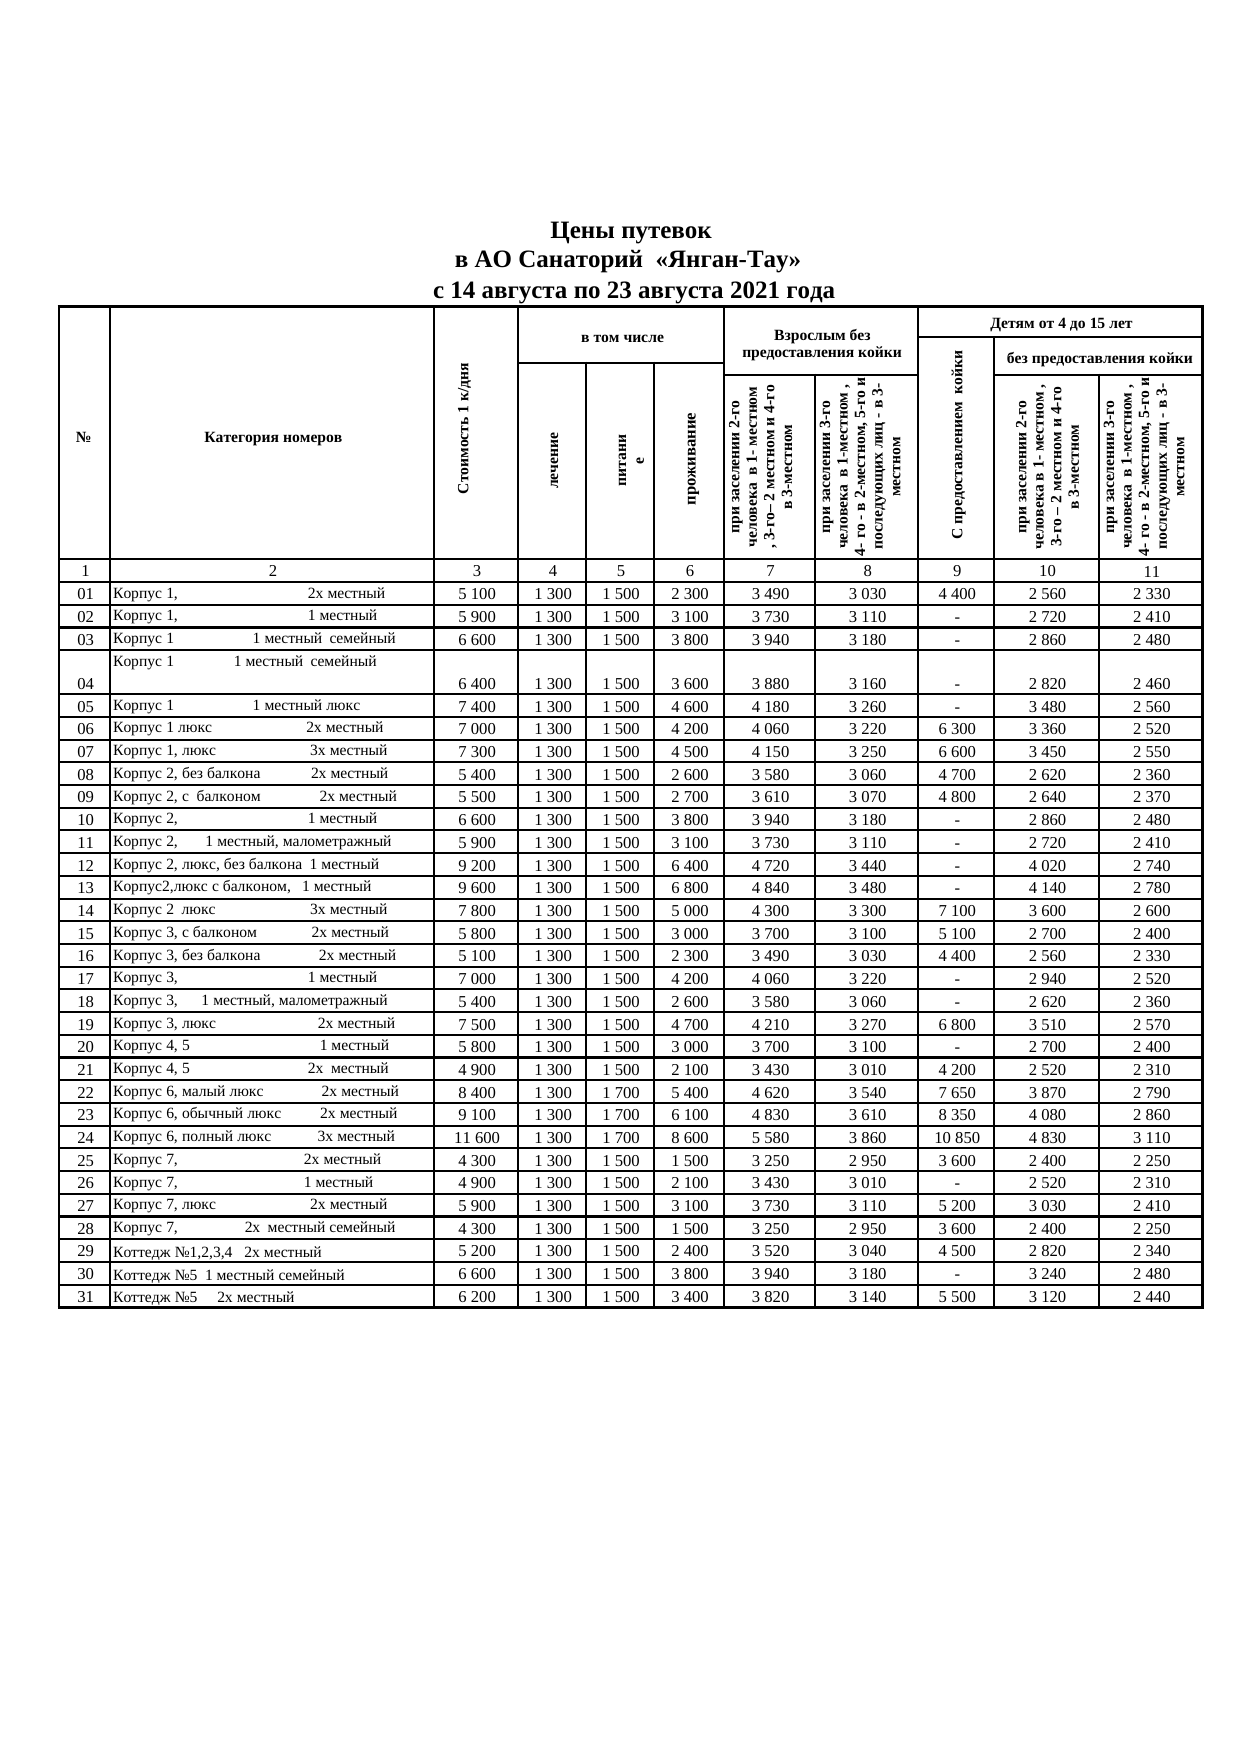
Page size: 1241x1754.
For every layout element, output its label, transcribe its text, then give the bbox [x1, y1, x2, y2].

table_cell 4 620 [725, 1081, 814, 1102]
table_cell 2 100 [655, 1059, 723, 1079]
table_cell 1 500 [587, 1149, 653, 1170]
table_cell 1 300 [519, 809, 585, 829]
table_cell 6 600 [435, 809, 517, 829]
table_cell 09 [60, 786, 109, 807]
table_cell - [919, 854, 993, 875]
table_cell 1 300 [519, 763, 585, 784]
table_cell 4 900 [435, 1172, 517, 1193]
table_cell 2 740 [1100, 854, 1201, 875]
table_cell 1 500 [587, 877, 653, 897]
table_cell 3 520 [725, 1240, 814, 1261]
table_cell 3 600 [995, 900, 1098, 920]
table_cell 2 330 [1100, 945, 1201, 966]
table_cell 7 000 [435, 968, 517, 988]
table_cell 4 830 [725, 1104, 814, 1124]
table_cell 2 640 [995, 786, 1098, 807]
table_cell 3 600 [655, 651, 723, 693]
table_cell 3 730 [725, 831, 814, 852]
table_cell - [919, 606, 993, 626]
table_cell 3 000 [655, 1036, 723, 1056]
table_cell 22 [60, 1081, 109, 1102]
table_cell 1 500 [587, 651, 653, 693]
table_cell 2 360 [1100, 763, 1201, 784]
table_cell 2 310 [1100, 1059, 1201, 1079]
table_cell 2 700 [995, 1036, 1098, 1056]
text с 14 августа по 23 августа 2021 года [431, 276, 837, 304]
table_cell 4 200 [655, 968, 723, 988]
table_cell 6 800 [655, 877, 723, 897]
table_cell Коттедж №5 1 местный семейный [111, 1263, 433, 1283]
table_cell 2 440 [1100, 1286, 1201, 1306]
table_cell 1 300 [519, 1195, 585, 1215]
table_cell 1 500 [587, 695, 653, 716]
table_cell Корпус 1, 2х местный [111, 583, 433, 604]
table_cell Корпус 7, 2х местный семейный [111, 1218, 433, 1238]
table_cell 3 100 [655, 1195, 723, 1215]
table_cell 1 300 [519, 629, 585, 649]
table_cell 1 500 [587, 1286, 653, 1306]
table_cell 10 [995, 560, 1098, 581]
table_cell Корпус 7, люкс 2х местный [111, 1195, 433, 1215]
table_cell 1 500 [587, 1059, 653, 1079]
table_cell 1 500 [587, 1013, 653, 1034]
table_cell 2 400 [995, 1149, 1098, 1170]
table_cell - [919, 809, 993, 829]
table_cell 4 140 [995, 877, 1098, 897]
table_cell 1 500 [587, 1263, 653, 1283]
table_cell 1 500 [587, 741, 653, 761]
table_cell 5 800 [435, 1036, 517, 1056]
table_cell - [919, 831, 993, 852]
table_cell Корпус 1, 1 местный [111, 606, 433, 626]
table_cell 2 400 [1100, 1036, 1201, 1056]
table_cell 1 300 [519, 583, 585, 604]
table_cell 1 500 [587, 1218, 653, 1238]
table_cell 1 300 [519, 651, 585, 693]
table_cell 1 300 [519, 1081, 585, 1102]
table_cell 1 300 [519, 1104, 585, 1124]
table_cell 4 300 [435, 1218, 517, 1238]
table_cell Корпус 2, с балконом 2х местный [111, 786, 433, 807]
table_cell 6 600 [919, 741, 993, 761]
table_cell 3 940 [725, 629, 814, 649]
table_cell 2 [111, 560, 433, 581]
table_cell 4 500 [919, 1240, 993, 1261]
table_cell 3 040 [816, 1240, 917, 1261]
table_cell 1 300 [519, 786, 585, 807]
table_cell Корпус 2, без балкона 2х местный [111, 763, 433, 784]
table_cell 3 800 [655, 809, 723, 829]
table_header Стоимость 1 к/дня [435, 308, 517, 558]
table_cell 1 300 [519, 1218, 585, 1238]
table_cell 3 100 [816, 1036, 917, 1056]
table_cell при заселении 2-го человека в 1- местном , 3-го – 2 местном и 4-го в 3-местном [995, 376, 1098, 558]
table_cell 5 400 [435, 763, 517, 784]
table_cell 1 500 [587, 900, 653, 920]
table_cell 3 700 [725, 1036, 814, 1056]
table_cell 2 250 [1100, 1218, 1201, 1238]
table_cell 16 [60, 945, 109, 966]
table_cell 3 220 [816, 718, 917, 738]
table_cell 1 700 [587, 1127, 653, 1147]
table_cell 2 330 [1100, 583, 1201, 604]
table_cell С предоставлением койки [919, 338, 993, 558]
text в АО Санаторий «Янган-Тау» [418, 244, 837, 273]
table_cell 7 800 [435, 900, 517, 920]
table_cell Корпус 7, 1 местный [111, 1172, 433, 1193]
table_cell 2 940 [995, 968, 1098, 988]
table_cell 3 440 [816, 854, 917, 875]
table_cell 4 200 [919, 1059, 993, 1079]
table_cell 1 500 [587, 583, 653, 604]
table_cell 3 800 [655, 629, 723, 649]
table_cell 1 300 [519, 1127, 585, 1147]
table_cell 3 110 [816, 1195, 917, 1215]
table_cell 4 020 [995, 854, 1098, 875]
table_cell 2 780 [1100, 877, 1201, 897]
table_cell 2 950 [816, 1149, 917, 1170]
table_cell 5 400 [655, 1081, 723, 1102]
table_cell 1 500 [655, 1218, 723, 1238]
table_cell 21 [60, 1059, 109, 1079]
table_cell 4 900 [435, 1059, 517, 1079]
table_cell 4 150 [725, 741, 814, 761]
table_cell Коттедж №1,2,3,4 2х местный [111, 1240, 433, 1261]
table_cell Корпус 2 люкс 3х местный [111, 900, 433, 920]
table_cell 4 840 [725, 877, 814, 897]
table_cell 1 500 [587, 1036, 653, 1056]
table_cell - [919, 1172, 993, 1193]
table_cell 2 820 [995, 651, 1098, 693]
table_cell 4 700 [655, 1013, 723, 1034]
table_cell 5 100 [435, 583, 517, 604]
table_cell 3 220 [816, 968, 917, 988]
table_cell 3 030 [816, 945, 917, 966]
table_cell 2 520 [1100, 718, 1201, 738]
table_cell 11 [60, 831, 109, 852]
table_cell 2 300 [655, 945, 723, 966]
table_cell 3 610 [725, 786, 814, 807]
table_cell 2 480 [1100, 1263, 1201, 1283]
table_cell 2 410 [1100, 606, 1201, 626]
table_cell 2 600 [655, 990, 723, 1011]
table_cell 3 820 [725, 1286, 814, 1306]
table_cell 1 500 [587, 945, 653, 966]
table_cell 6 200 [435, 1286, 517, 1306]
table_cell Корпус 4, 5 1 местный [111, 1036, 433, 1056]
table_cell Корпус 3, люкс 2х местный [111, 1013, 433, 1034]
table_cell 1 300 [519, 877, 585, 897]
table_cell 3 140 [816, 1286, 917, 1306]
table_cell 5 800 [435, 922, 517, 943]
table_cell - [919, 968, 993, 988]
table_cell проживание [655, 364, 723, 558]
table_cell при заселении 2-го человека в 1- местном , 3-го– 2 местном и 4-го в 3-местном [725, 376, 814, 558]
table_cell 2 310 [1100, 1172, 1201, 1193]
table_cell 1 300 [519, 1149, 585, 1170]
table_cell 02 [60, 606, 109, 626]
table_cell 5 400 [435, 990, 517, 1011]
table_cell Корпус 3, с балконом 2х местный [111, 922, 433, 943]
table_cell 3 100 [655, 831, 723, 852]
table_cell 1 300 [519, 1286, 585, 1306]
table_cell 4 400 [919, 945, 993, 966]
table_cell - [919, 990, 993, 1011]
table_cell 2 340 [1100, 1240, 1201, 1261]
table_cell 27 [60, 1195, 109, 1215]
table_cell Коттедж №5 2х местный [111, 1286, 433, 1306]
table_cell 9 600 [435, 877, 517, 897]
table_cell 3 250 [725, 1218, 814, 1238]
table_cell 5 500 [435, 786, 517, 807]
table_cell 3 110 [1100, 1127, 1201, 1147]
table_cell Корпус 6, полный люкс 3х местный [111, 1127, 433, 1147]
table_cell 06 [60, 718, 109, 738]
table_cell 2 480 [1100, 629, 1201, 649]
table_cell Корпус 1 1 местный люкс [111, 695, 433, 716]
table_cell 07 [60, 741, 109, 761]
table_cell без предоставления койки [995, 338, 1201, 373]
table_cell 2 860 [1100, 1104, 1201, 1124]
table_cell при заселении 3-го человека в 1-местном , 4- го - в 2-местном, 5-го и последующих лиц - в 3- местном [816, 376, 917, 558]
table_cell 3 600 [919, 1149, 993, 1170]
table_cell 4 300 [725, 900, 814, 920]
table_cell 3 580 [725, 990, 814, 1011]
table_cell 1 300 [519, 741, 585, 761]
table_cell 5 900 [435, 1195, 517, 1215]
table_cell 2 560 [995, 583, 1098, 604]
table_cell 3 270 [816, 1013, 917, 1034]
table_cell - [919, 695, 993, 716]
table_cell 5 580 [725, 1127, 814, 1147]
table_cell 3 010 [816, 1172, 917, 1193]
table_cell 30 [60, 1263, 109, 1283]
table_cell - [919, 1036, 993, 1056]
table_cell 7 [725, 560, 814, 581]
table_cell 1 500 [587, 1195, 653, 1215]
table_cell Корпус 3, 1 местный, малометражный [111, 990, 433, 1011]
table_cell 6 300 [919, 718, 993, 738]
table_cell 2 570 [1100, 1013, 1201, 1034]
table_cell 2 360 [1100, 990, 1201, 1011]
table_cell 17 [60, 968, 109, 988]
table_cell 4 500 [655, 741, 723, 761]
table_cell 1 500 [587, 606, 653, 626]
table_cell - [919, 877, 993, 897]
table_cell 6 [655, 560, 723, 581]
table_cell - [919, 629, 993, 649]
table_cell Корпус 3, 1 местный [111, 968, 433, 988]
table_cell 2 250 [1100, 1149, 1201, 1170]
table_cell 3 490 [725, 583, 814, 604]
table_cell 3 730 [725, 606, 814, 626]
table_cell 2 520 [995, 1059, 1098, 1079]
table_cell 7 650 [919, 1081, 993, 1102]
table_cell 1 700 [587, 1081, 653, 1102]
table_cell 10 850 [919, 1127, 993, 1147]
table_cell 3 010 [816, 1059, 917, 1079]
table_cell 4 830 [995, 1127, 1098, 1147]
table_cell 4 720 [725, 854, 814, 875]
table_cell 2 100 [655, 1172, 723, 1193]
table_cell Корпус 1 люкс 2х местный [111, 718, 433, 738]
table_cell 03 [60, 629, 109, 649]
table_cell Корпус 1 1 местный семейный [111, 629, 433, 649]
table_cell 7 000 [435, 718, 517, 738]
table_cell - [919, 1263, 993, 1283]
table_cell 24 [60, 1127, 109, 1147]
table_cell 01 [60, 583, 109, 604]
table_cell Корпус 1, люкс 3х местный [111, 741, 433, 761]
table_cell Корпус 7, 2х местный [111, 1149, 433, 1170]
table_cell 1 [60, 560, 109, 581]
table_cell 11 600 [435, 1127, 517, 1147]
table_cell 1 300 [519, 922, 585, 943]
table_cell 3 490 [725, 945, 814, 966]
table_cell 4 180 [725, 695, 814, 716]
table_cell 1 300 [519, 695, 585, 716]
table_cell Корпус 6, обычный люкс 2х местный [111, 1104, 433, 1124]
table_cell 1 300 [519, 1013, 585, 1034]
table_cell 1 300 [519, 1263, 585, 1283]
table_cell 2 560 [1100, 695, 1201, 716]
table_cell 1 300 [519, 945, 585, 966]
table_cell 3 860 [816, 1127, 917, 1147]
table_cell 11 [1100, 560, 1201, 581]
table_cell 5 200 [435, 1240, 517, 1261]
table_cell 12 [60, 854, 109, 875]
table_cell 2 480 [1100, 809, 1201, 829]
table_cell 5 500 [919, 1286, 993, 1306]
table_cell 3 940 [725, 1263, 814, 1283]
table_cell 9 100 [435, 1104, 517, 1124]
table_cell 3 940 [725, 809, 814, 829]
table_cell 2 700 [995, 922, 1098, 943]
table_cell - [919, 651, 993, 693]
table_cell 1 500 [587, 922, 653, 943]
table_cell 2 460 [1100, 651, 1201, 693]
table_header Взрослым без предоставления койки [725, 308, 917, 373]
table_cell 31 [60, 1286, 109, 1306]
table_cell 1 500 [587, 809, 653, 829]
table_cell 26 [60, 1172, 109, 1193]
table_cell 8 400 [435, 1081, 517, 1102]
table_cell 10 [60, 809, 109, 829]
table_cell 2 300 [655, 583, 723, 604]
table_cell 3 110 [816, 831, 917, 852]
table_cell 3 600 [919, 1218, 993, 1238]
table_cell 7 300 [435, 741, 517, 761]
text Цены путевок [425, 215, 837, 244]
table_cell 3 400 [655, 1286, 723, 1306]
table_cell 13 [60, 877, 109, 897]
table_cell 3 000 [655, 922, 723, 943]
table_cell 2 720 [995, 831, 1098, 852]
table_cell питание [587, 364, 653, 558]
table_cell 1 300 [519, 831, 585, 852]
table_cell 1 500 [587, 1240, 653, 1261]
table_cell 3 100 [816, 922, 917, 943]
table_cell 1 300 [519, 606, 585, 626]
table_cell 2 520 [1100, 968, 1201, 988]
table_cell 4 200 [655, 718, 723, 738]
table_cell 1 300 [519, 718, 585, 738]
table_header Детям от 4 до 15 лет [919, 308, 1201, 336]
table_cell 2 700 [655, 786, 723, 807]
table_cell 3 540 [816, 1081, 917, 1102]
table_cell 18 [60, 990, 109, 1011]
table_cell 3 510 [995, 1013, 1098, 1034]
table_cell 1 300 [519, 990, 585, 1011]
table_cell 1 300 [519, 1240, 585, 1261]
table_cell 1 500 [587, 854, 653, 875]
table_cell 2 860 [995, 809, 1098, 829]
table_cell 8 [816, 560, 917, 581]
table_cell 5 [587, 560, 653, 581]
table_cell 1 300 [519, 1036, 585, 1056]
table_cell 3 260 [816, 695, 917, 716]
table_cell 2 860 [995, 629, 1098, 649]
table_cell Корпус 3, без балкона 2х местный [111, 945, 433, 966]
table_header № [60, 308, 109, 558]
table_cell Корпус 6, малый люкс 2х местный [111, 1081, 433, 1102]
table_cell 3 060 [816, 990, 917, 1011]
table_cell 3 480 [816, 877, 917, 897]
table_cell 3 180 [816, 629, 917, 649]
table_cell 6 800 [919, 1013, 993, 1034]
table_cell 3 480 [995, 695, 1098, 716]
table_cell 5 000 [655, 900, 723, 920]
table_cell 3 430 [725, 1172, 814, 1193]
table_cell Корпус 4, 5 2х местный [111, 1059, 433, 1079]
table_cell 2 520 [995, 1172, 1098, 1193]
table_cell 4 [519, 560, 585, 581]
table_cell 3 430 [725, 1059, 814, 1079]
table_cell 3 030 [816, 583, 917, 604]
table_cell 2 400 [1100, 922, 1201, 943]
table_cell 2 620 [995, 763, 1098, 784]
table_cell 9 200 [435, 854, 517, 875]
table_cell 8 600 [655, 1127, 723, 1147]
table_cell 08 [60, 763, 109, 784]
table_cell 6 400 [435, 651, 517, 693]
table_cell 3 100 [655, 606, 723, 626]
table_cell 1 500 [587, 1172, 653, 1193]
table_cell 25 [60, 1149, 109, 1170]
table_cell 14 [60, 900, 109, 920]
table_cell 1 500 [655, 1149, 723, 1170]
table_cell 1 500 [587, 831, 653, 852]
table_cell 2 600 [655, 763, 723, 784]
table_cell 2 720 [995, 606, 1098, 626]
table_cell 1 700 [587, 1104, 653, 1124]
table_cell при заселении 3-го человека в 1-местном , 4- го - в 2-местном, 5-го и последующих лиц - в 3- местном [1100, 376, 1201, 558]
table_cell 3 730 [725, 1195, 814, 1215]
table_cell 2 560 [995, 945, 1098, 966]
table_cell 2 370 [1100, 786, 1201, 807]
table_cell 29 [60, 1240, 109, 1261]
table_header Категория номеров [111, 308, 433, 558]
table_cell 3 070 [816, 786, 917, 807]
table_cell 2 950 [816, 1218, 917, 1238]
table_cell 5 100 [919, 922, 993, 943]
table_cell 1 500 [587, 968, 653, 988]
table_cell 3 160 [816, 651, 917, 693]
table_cell 4 300 [435, 1149, 517, 1170]
table_cell 1 300 [519, 854, 585, 875]
table_cell 3 580 [725, 763, 814, 784]
table_cell 28 [60, 1218, 109, 1238]
table_cell 2 620 [995, 990, 1098, 1011]
table_cell 15 [60, 922, 109, 943]
table_cell 4 210 [725, 1013, 814, 1034]
table_cell 5 200 [919, 1195, 993, 1215]
table_cell 20 [60, 1036, 109, 1056]
table_cell 1 500 [587, 786, 653, 807]
table_cell 1 500 [587, 990, 653, 1011]
table_cell 2 400 [655, 1240, 723, 1261]
table_cell 3 880 [725, 651, 814, 693]
table_cell 3 360 [995, 718, 1098, 738]
table_cell Корпус 2, люкс, без балкона 1 местный [111, 854, 433, 875]
table_cell 3 180 [816, 809, 917, 829]
table_cell 1 300 [519, 1172, 585, 1193]
table_cell 3 250 [816, 741, 917, 761]
table_cell 4 060 [725, 968, 814, 988]
table_cell 3 180 [816, 1263, 917, 1283]
table_cell 7 500 [435, 1013, 517, 1034]
table_cell Корпус2,люкс с балконом, 1 местный [111, 877, 433, 897]
table_cell 4 400 [919, 583, 993, 604]
table_cell 3 060 [816, 763, 917, 784]
table_cell 3 110 [816, 606, 917, 626]
table_cell 5 100 [435, 945, 517, 966]
table_cell 6 600 [435, 1263, 517, 1283]
table_cell 4 060 [725, 718, 814, 738]
table_cell 3 120 [995, 1286, 1098, 1306]
table_cell 23 [60, 1104, 109, 1124]
table_cell 2 410 [1100, 1195, 1201, 1215]
table_cell 3 240 [995, 1263, 1098, 1283]
table_cell 1 500 [587, 718, 653, 738]
table_cell 2 550 [1100, 741, 1201, 761]
table_cell 5 900 [435, 831, 517, 852]
table_cell 2 400 [995, 1218, 1098, 1238]
table_cell 3 450 [995, 741, 1098, 761]
table_cell лечение [519, 364, 585, 558]
table_cell 3 030 [995, 1195, 1098, 1215]
table_cell 4 080 [995, 1104, 1098, 1124]
table_cell 05 [60, 695, 109, 716]
table_cell 5 900 [435, 606, 517, 626]
table_header в том числе [519, 308, 723, 362]
table_cell 2 600 [1100, 900, 1201, 920]
table_cell 9 [919, 560, 993, 581]
table_cell 1 300 [519, 968, 585, 988]
table_cell Корпус 2, 1 местный [111, 809, 433, 829]
table_cell 6 400 [655, 854, 723, 875]
table_cell 3 800 [655, 1263, 723, 1283]
table_cell 6 600 [435, 629, 517, 649]
table_cell 19 [60, 1013, 109, 1034]
table_cell 1 500 [587, 763, 653, 784]
table_cell 8 350 [919, 1104, 993, 1124]
table_cell 4 800 [919, 786, 993, 807]
table_cell 04 [60, 651, 109, 693]
table_cell 2 790 [1100, 1081, 1201, 1102]
table_cell 3 [435, 560, 517, 581]
table_cell 1 300 [519, 900, 585, 920]
table_cell 3 700 [725, 922, 814, 943]
table_cell 2 820 [995, 1240, 1098, 1261]
table_cell 1 500 [587, 629, 653, 649]
table_cell 7 400 [435, 695, 517, 716]
table_cell Корпус 1 1 местный семейный [111, 651, 433, 693]
table_cell 3 610 [816, 1104, 917, 1124]
table_cell 2 410 [1100, 831, 1201, 852]
table_cell 7 100 [919, 900, 993, 920]
table_cell 1 300 [519, 1059, 585, 1079]
table_cell 3 300 [816, 900, 917, 920]
table_cell 3 250 [725, 1149, 814, 1170]
table_cell 4 700 [919, 763, 993, 784]
table_cell 3 870 [995, 1081, 1098, 1102]
table_cell 4 600 [655, 695, 723, 716]
table_cell 6 100 [655, 1104, 723, 1124]
table_cell Корпус 2, 1 местный, малометражный [111, 831, 433, 852]
